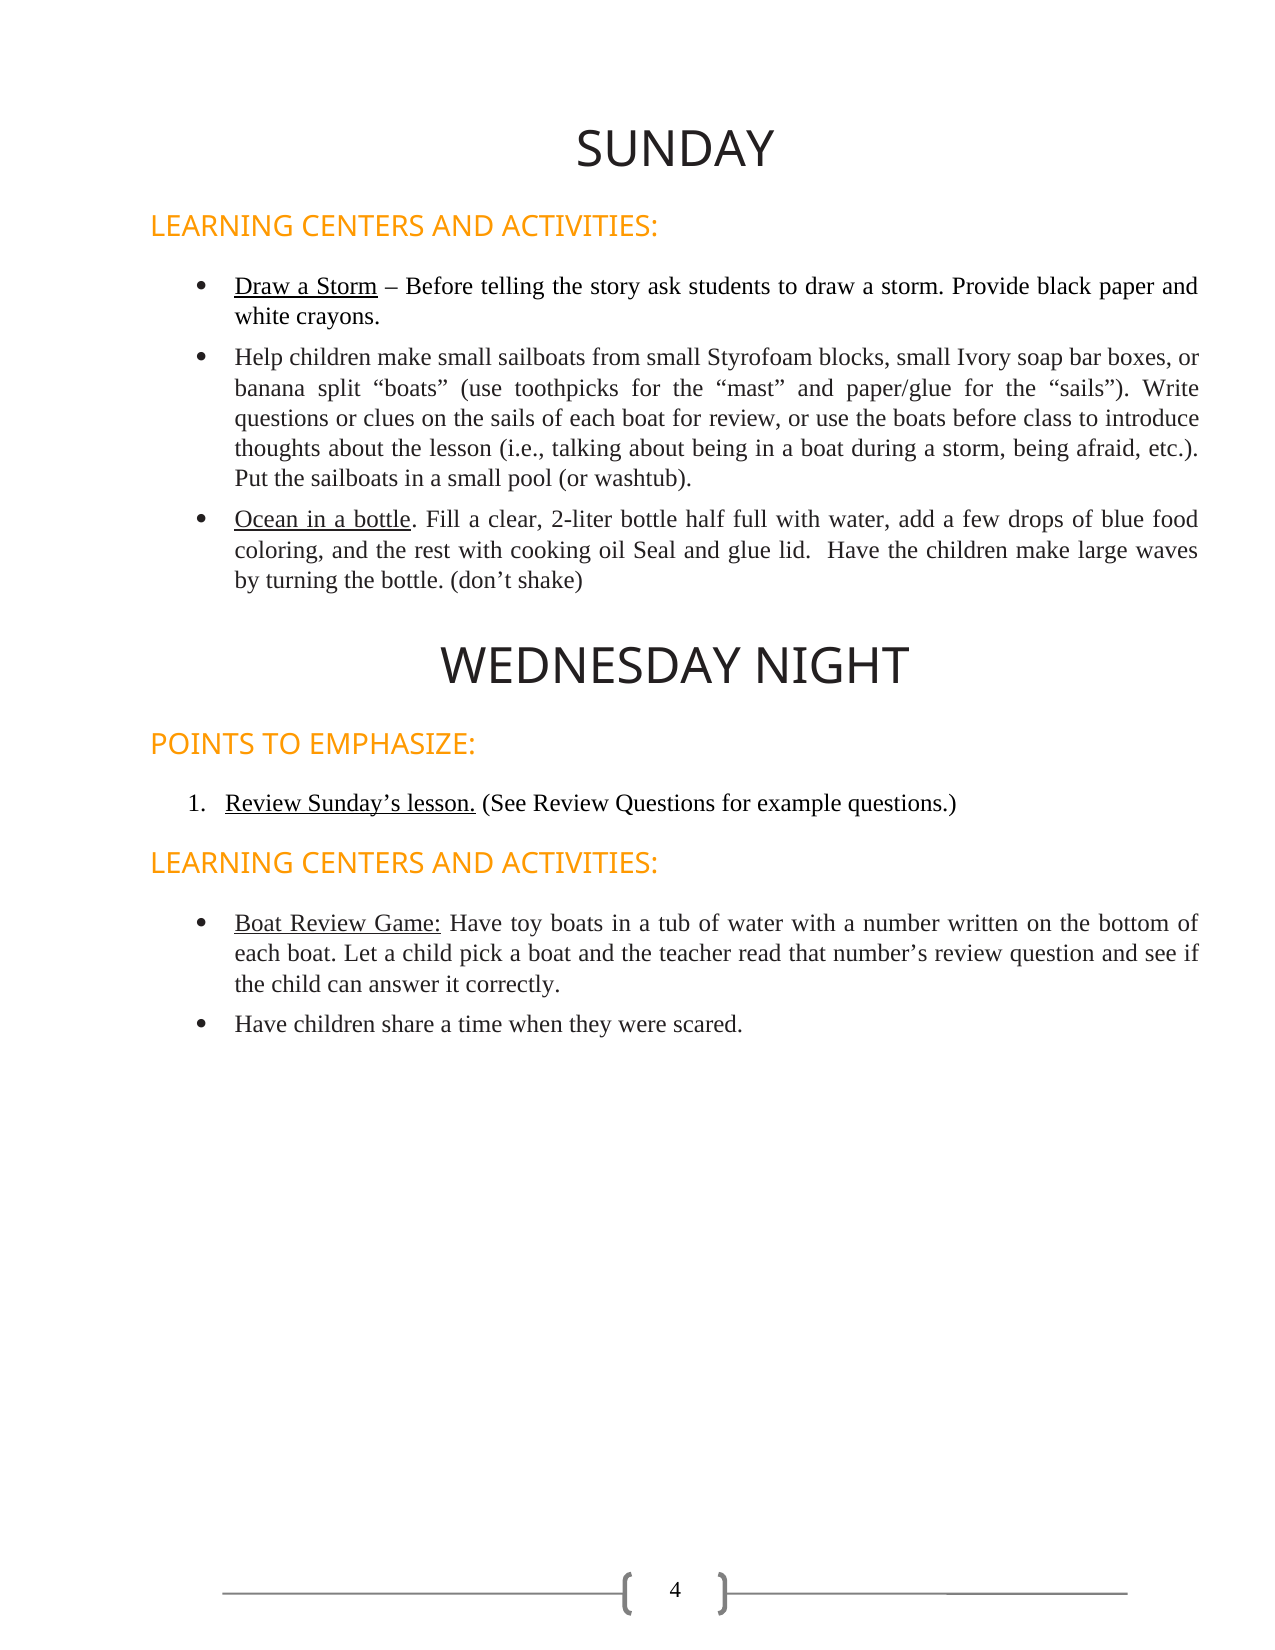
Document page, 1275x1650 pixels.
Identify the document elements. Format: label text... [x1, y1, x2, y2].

subtitle WEDNESDAY NIGHT [150, 630, 1200, 698]
text LEARNING CENTERS AND ACTIVITIES: [150, 842, 1200, 882]
subtitle Ocean in a bottle. Fill a clear, 2-liter bottle half full with water, add a few drops of blue food coloring, and the rest with cooking oil Seal and glue lid. Have the children make large waves by turning the bottle. (don’t shake) [197, 503, 1200, 594]
text LEARNING CENTERS AND ACTIVITIES: [150, 206, 1200, 245]
subtitle Have children share a time when they were scared. [197, 1009, 1200, 1039]
subtitle Draw a Storm – Before telling the story ask students to draw a storm. Provide black paper and white crayons. [197, 270, 1200, 331]
list Review Sunday’s lesson. (See Review Questions for example questions.) [187, 788, 1188, 817]
text SUNDAY [150, 112, 1200, 181]
subtitle Boat Review Game: Have toy boats in a tub of water with a number written on the bottom of each boat. Let a child pick a boat and the teacher read that number’s review question and see if the child can answer it correctly. [197, 907, 1200, 998]
text POINTS TO EMPHASIZE: [150, 723, 1200, 763]
subtitle Help children make small sailboats from small Styrofoam blocks, small Ivory soap bar boxes, or banana split “boats” (use toothpicks for the “mast” and paper/glue for the “sails”). Write questions or clues on the sails of each boat for review, or use the boats before class to introduce thoughts about the lesson (i.e., talking about being in a boat during a storm, being afraid, etc.). Put the sailboats in a small pool (or washtub). [197, 341, 1200, 493]
